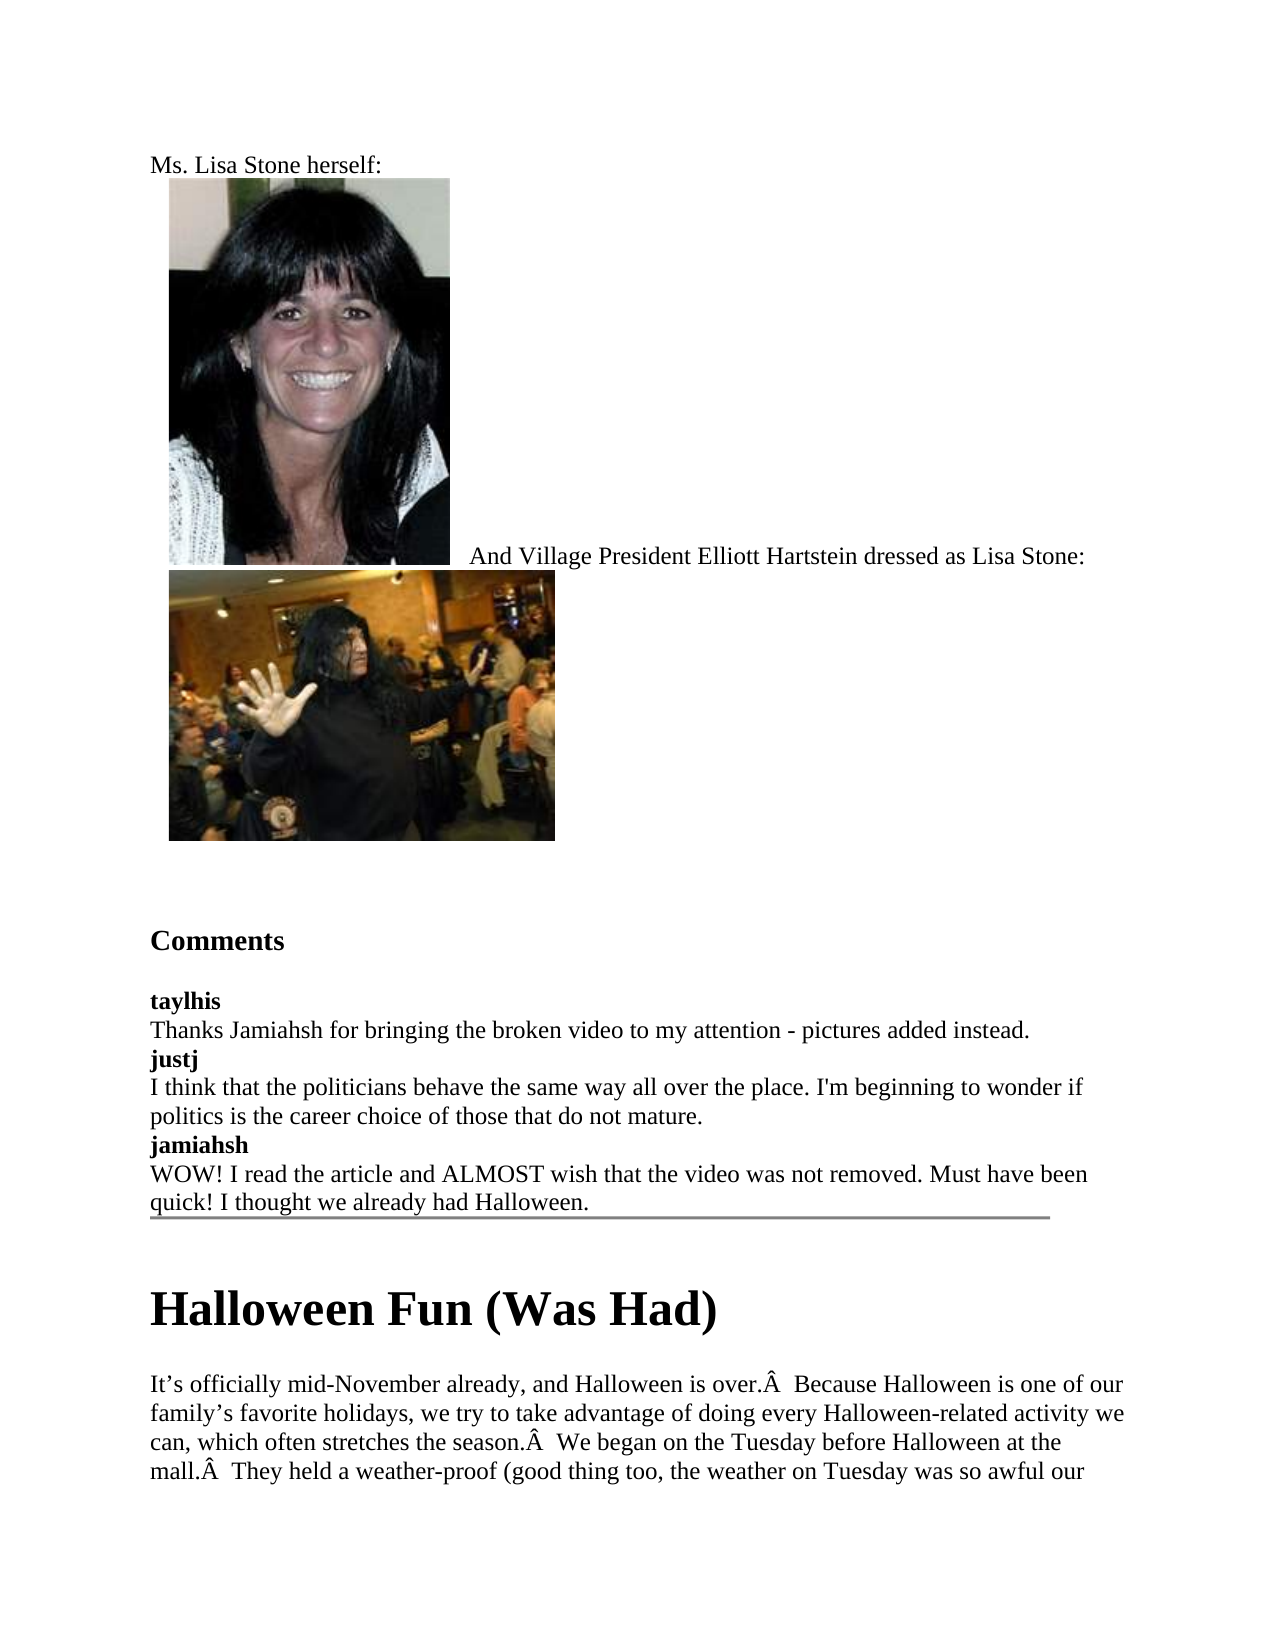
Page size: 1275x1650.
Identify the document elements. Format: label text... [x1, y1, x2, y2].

text taylhis Thanks Jamiahsh for bringing the broken video to my attention - pictures added instead. justj I think that the politicians behave the same way all over the place. I'm beginning to wonder if politics is the career choice of those that do not mature. jamiahsh WOW! I read the article and ALMOST wish that the video was not removed. Must have been quick! I thought we already had Halloween. [150, 986, 1125, 1216]
picture [168, 570, 555, 841]
subtitle Halloween Fun (Was Had) [150, 1278, 1125, 1336]
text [150, 1369, 1125, 1484]
subtitle Comments [150, 923, 1125, 957]
picture [168, 178, 450, 565]
